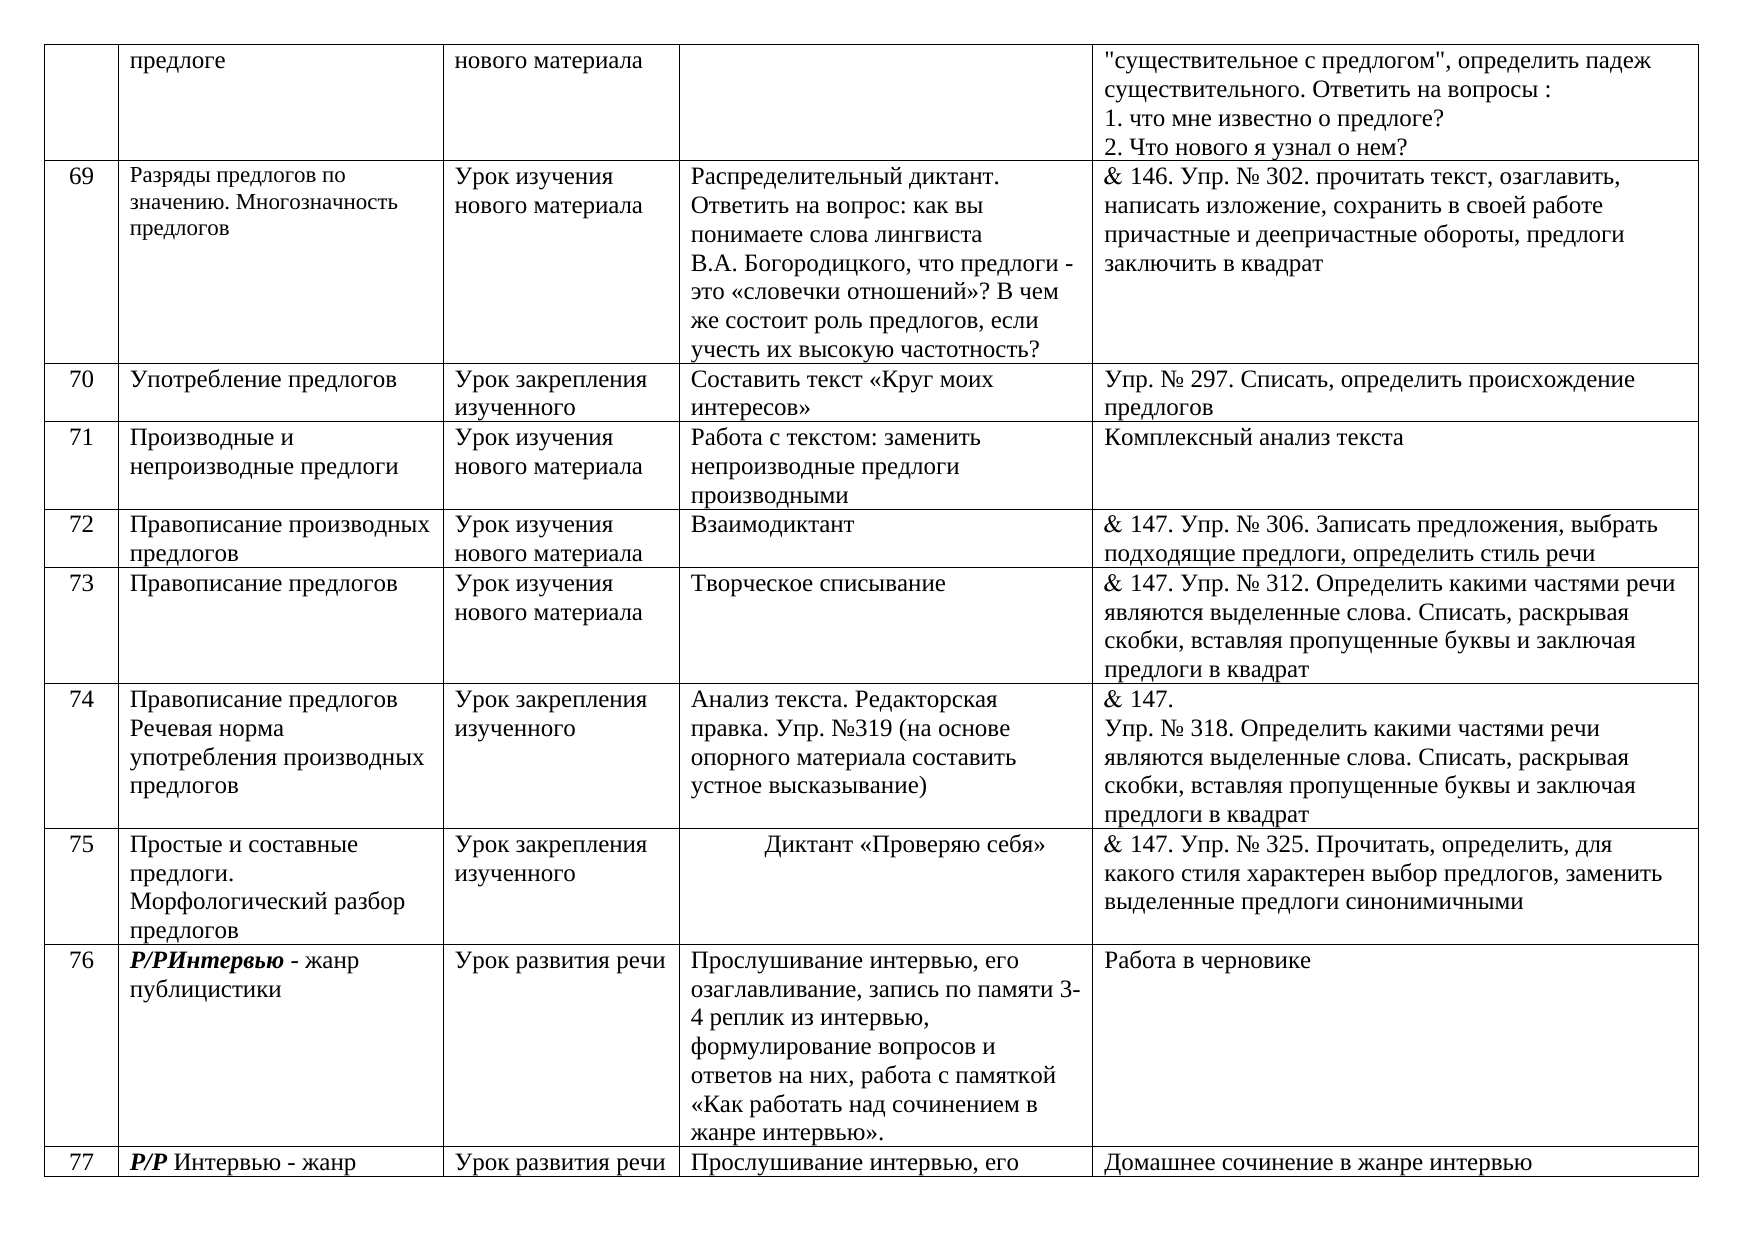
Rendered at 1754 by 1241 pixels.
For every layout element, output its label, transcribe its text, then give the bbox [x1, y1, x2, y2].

table_cell Производные и непроизводные предлоги [119, 422, 443, 508]
table_cell Правописание производных предлогов [119, 510, 443, 567]
table_cell 73 [45, 568, 118, 683]
table_cell Анализ текста. Редакторская правка. Упр. №319 (на основе опорного материала составить устное высказывание) [680, 684, 1092, 828]
table_cell 75 [45, 829, 118, 944]
table_cell 69 [45, 161, 118, 363]
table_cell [444, 45, 679, 160]
table_cell Распределительный диктант. Ответить на вопрос: как вы понимаете слова лингвиста В.А. Богородицкого, что предлоги -это «словечки отношений»? В чем же состоит роль предлогов, если учесть их высокую частотность? [680, 161, 1092, 363]
table_cell Урок изучения нового материала [444, 161, 679, 363]
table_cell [1093, 1147, 1698, 1176]
table_cell Правописание предлогов [119, 568, 443, 683]
table_cell Взаимодиктант [680, 510, 1092, 567]
table_cell Работа в черновике [1093, 945, 1698, 1146]
table_cell Простые и составные предлоги. Морфологический разбор предлогов [119, 829, 443, 944]
table_cell Р/РИнтервью - жанр публицистики [119, 945, 443, 1146]
table_cell 71 [45, 422, 118, 508]
table_cell 72 [45, 510, 118, 567]
table_cell 146. Упр. № 302. прочитать текст, озаглавить, написать изложение, сохранить в своей работе причастные и деепричастные обороты, предлоги заключить в квадрат [1093, 161, 1698, 363]
table_cell Урок изучения нового материала [444, 568, 679, 683]
table_cell Комплексный анализ текста [1093, 422, 1698, 508]
table_cell Диктант «Проверяю себя» [680, 829, 1092, 944]
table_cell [680, 45, 1092, 160]
table_cell Составить текст «Круг моих интересов» [680, 364, 1092, 421]
table_cell 74 [45, 684, 118, 828]
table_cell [119, 1147, 443, 1176]
table_cell Урок закрепления изученного [444, 364, 679, 421]
table_cell Урок закрепления изученного [444, 684, 679, 828]
table_cell Урок изучения нового материала [444, 422, 679, 508]
table_cell 76 [45, 945, 118, 1146]
table_cell Упр. № 297. Списать, определить происхождение предлогов [1093, 364, 1698, 421]
table_cell Урок развития речи [444, 945, 679, 1146]
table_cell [119, 45, 443, 160]
table_cell Разряды предлогов по значению. Многозначность предлогов [119, 161, 443, 363]
table_cell 147. Упр. № 318. Определить какими частями речи являются выделенные слова. Списать, раскрывая скобки, вставляя пропущенные буквы и заключая предлоги в квадрат [1093, 684, 1698, 828]
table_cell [1093, 45, 1698, 160]
table_cell 77 [45, 1147, 118, 1176]
table_cell 147. Упр. № 325. Прочитать, определить, для какого стиля характерен выбор предлогов, заменить выделенные предлоги синонимичными [1093, 829, 1698, 944]
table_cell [680, 945, 1092, 1146]
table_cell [680, 1147, 1092, 1176]
table_cell 70 [45, 364, 118, 421]
table_cell Творческое списывание [680, 568, 1092, 683]
table_cell Урок изучения нового материала [444, 510, 679, 567]
table_cell Работа с текстом: заменить непроизводные предлоги производными [680, 422, 1092, 508]
table_cell 147. Упр. № 312. Определить какими частями речи являются выделенные слова. Списать, раскрывая скобки, вставляя пропущенные буквы и заключая предлоги в квадрат [1093, 568, 1698, 683]
table_cell 147. Упр. № 306. Записать предложения, выбрать подходящие предлоги, определить стиль речи [1093, 510, 1698, 567]
table_cell 68 [45, 45, 118, 160]
table_cell Правописание предлогов Речевая норма употребления производных предлогов [119, 684, 443, 828]
table_cell Урок развития речи [444, 1147, 679, 1176]
table_cell Употребление предлогов [119, 364, 443, 421]
table_cell Урок закрепления изученного [444, 829, 679, 944]
